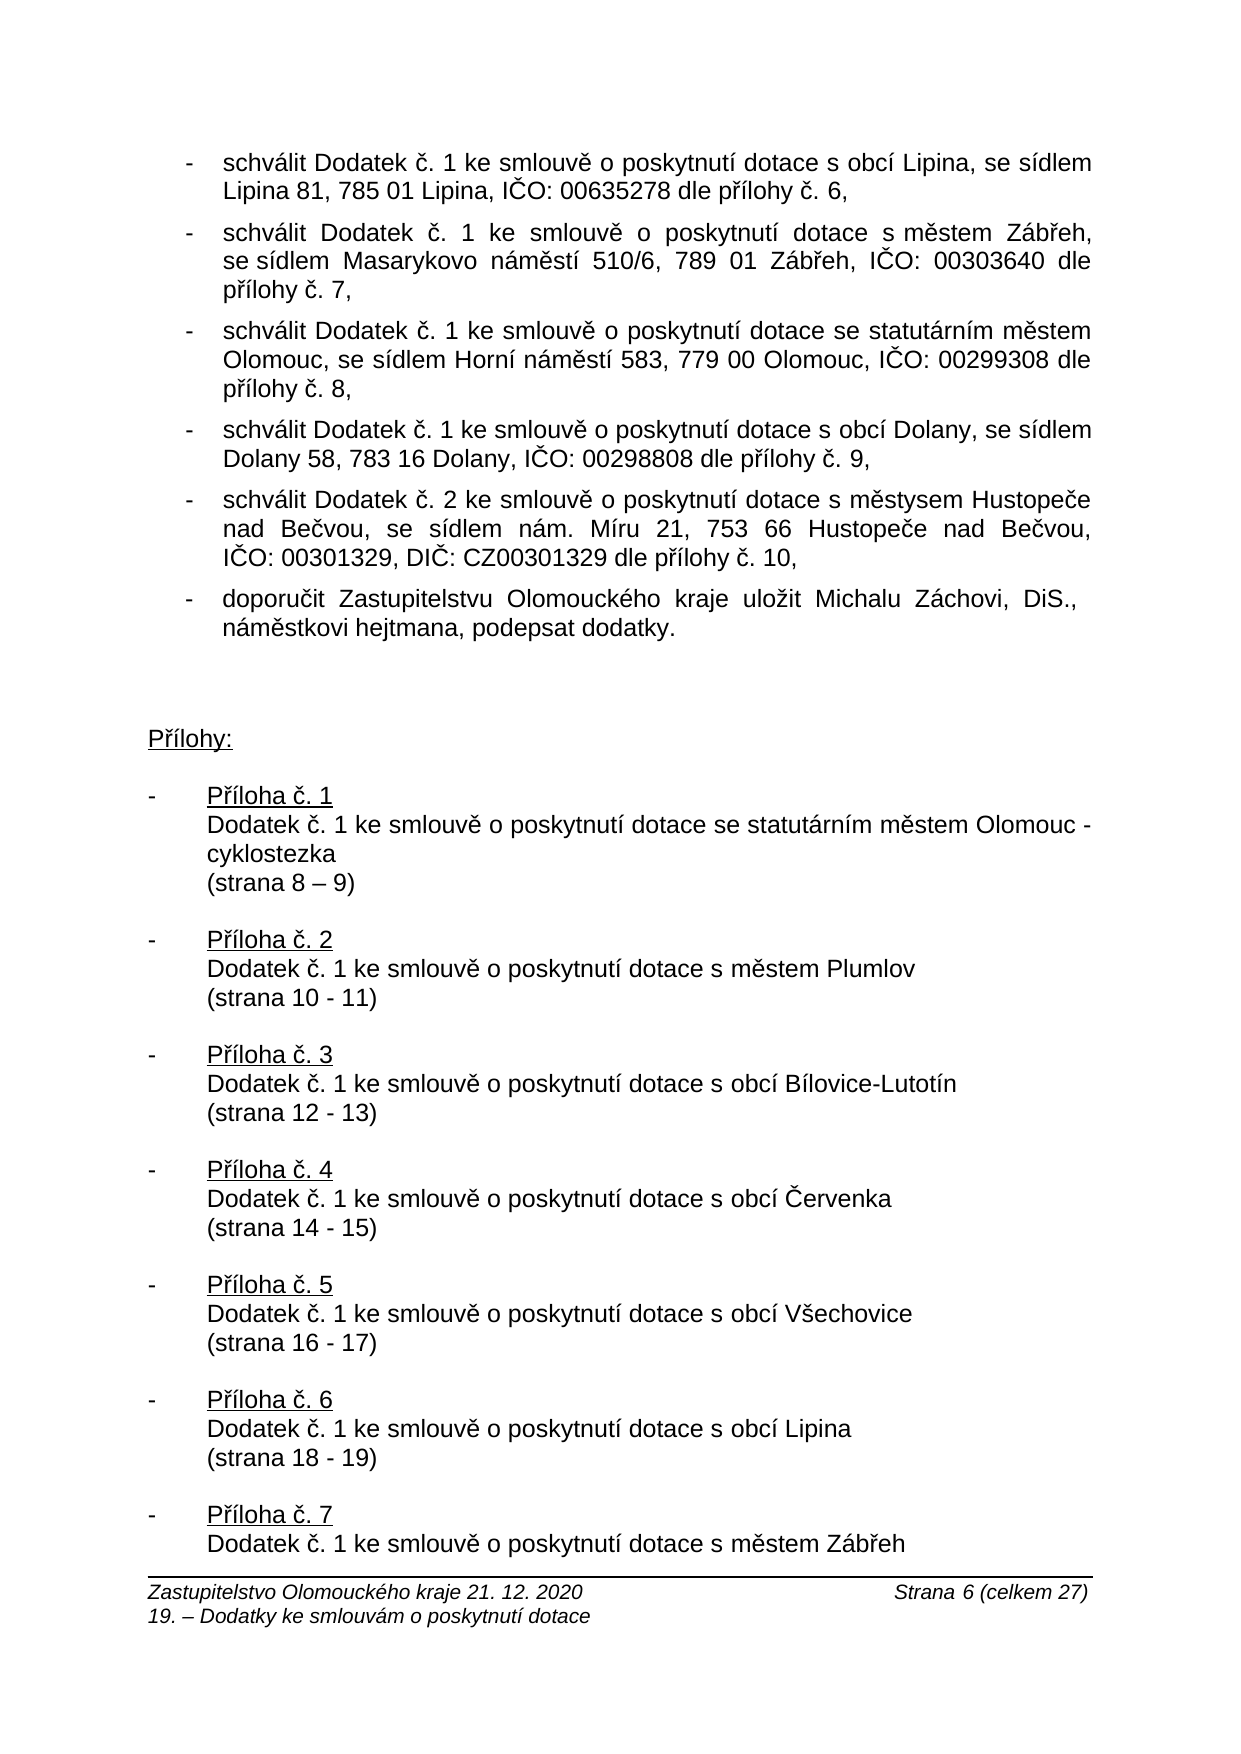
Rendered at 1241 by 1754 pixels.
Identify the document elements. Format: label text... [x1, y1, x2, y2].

list doporučit Zastupitelstvu Olomouckého kraje uložit Michalu Záchovi, DiS., náměstkovi hejtmana, podepsat dodatky. [185, 584, 1093, 641]
text Dodatek č. 1 ke smlouvě o poskytnutí dotace s obcí Červenka [207, 1184, 1093, 1213]
text (strana 10 - 11) [207, 983, 1093, 1011]
list schválit Dodatek č. 1 ke smlouvě o poskytnutí dotace se statutárním městem Olomouc, se sídlem Horní náměstí 583, 779 00 Olomouc, IČO: 00299308 dle přílohy č. 8, [185, 316, 1093, 403]
list schválit Dodatek č. 1 ke smlouvě o poskytnutí dotace s městem Zábřeh, se sídlem Masarykovo náměstí 510/6, 789 01 Zábřeh, IČO: 00303640 dle přílohy č. 7, [185, 218, 1093, 304]
text Dodatek č. 1 ke smlouvě o poskytnutí dotace s obcí Lipina [207, 1414, 1093, 1443]
text (strana 12 - 13) [207, 1098, 1093, 1126]
list Příloha č. 7 [148, 1500, 1093, 1529]
list Příloha č. 3 [148, 1040, 1093, 1069]
text (strana 18 - 19) [207, 1443, 1093, 1471]
text Přílohy: [148, 724, 1093, 753]
text Dodatek č. 1 ke smlouvě o poskytnutí dotace s obcí Bílovice-Lutotín [207, 1069, 1093, 1098]
text (strana 14 - 15) [207, 1213, 1093, 1241]
list Příloha č. 5 [148, 1270, 1093, 1299]
text Dodatek č. 1 ke smlouvě o poskytnutí dotace s městem Zábřeh [207, 1529, 1093, 1558]
list schválit Dodatek č. 1 ke smlouvě o poskytnutí dotace s obcí Lipina, se sídlem Lipina 81, 785 01 Lipina, IČO: 00635278 dle přílohy č. 6, [185, 148, 1093, 205]
list Příloha č. 2 [148, 925, 1093, 954]
text Dodatek č. 1 ke smlouvě o poskytnutí dotace s obcí Všechovice [207, 1299, 1093, 1328]
text Dodatek č. 1 ke smlouvě o poskytnutí dotace s městem Plumlov [207, 954, 1093, 983]
text (strana 8 – 9) [207, 868, 1093, 896]
text (strana 16 - 17) [207, 1328, 1093, 1356]
text Dodatek č. 1 ke smlouvě o poskytnutí dotace se statutárním městem Olomouc - cyklostezka [207, 810, 1093, 868]
list schválit Dodatek č. 2 ke smlouvě o poskytnutí dotace s městysem Hustopeče nad Bečvou, se sídlem nám. Míru 21, 753 66 Hustopeče nad Bečvou, IČO: 00301329, DIČ: CZ00301329 dle přílohy č. 10, [185, 485, 1093, 571]
list Příloha č. 1 [148, 781, 1093, 810]
list Příloha č. 6 [148, 1385, 1093, 1414]
list Příloha č. 4 [148, 1155, 1093, 1184]
list schválit Dodatek č. 1 ke smlouvě o poskytnutí dotace s obcí Dolany, se sídlem Dolany 58, 783 16 Dolany, IČO: 00298808 dle přílohy č. 9, [185, 415, 1093, 473]
